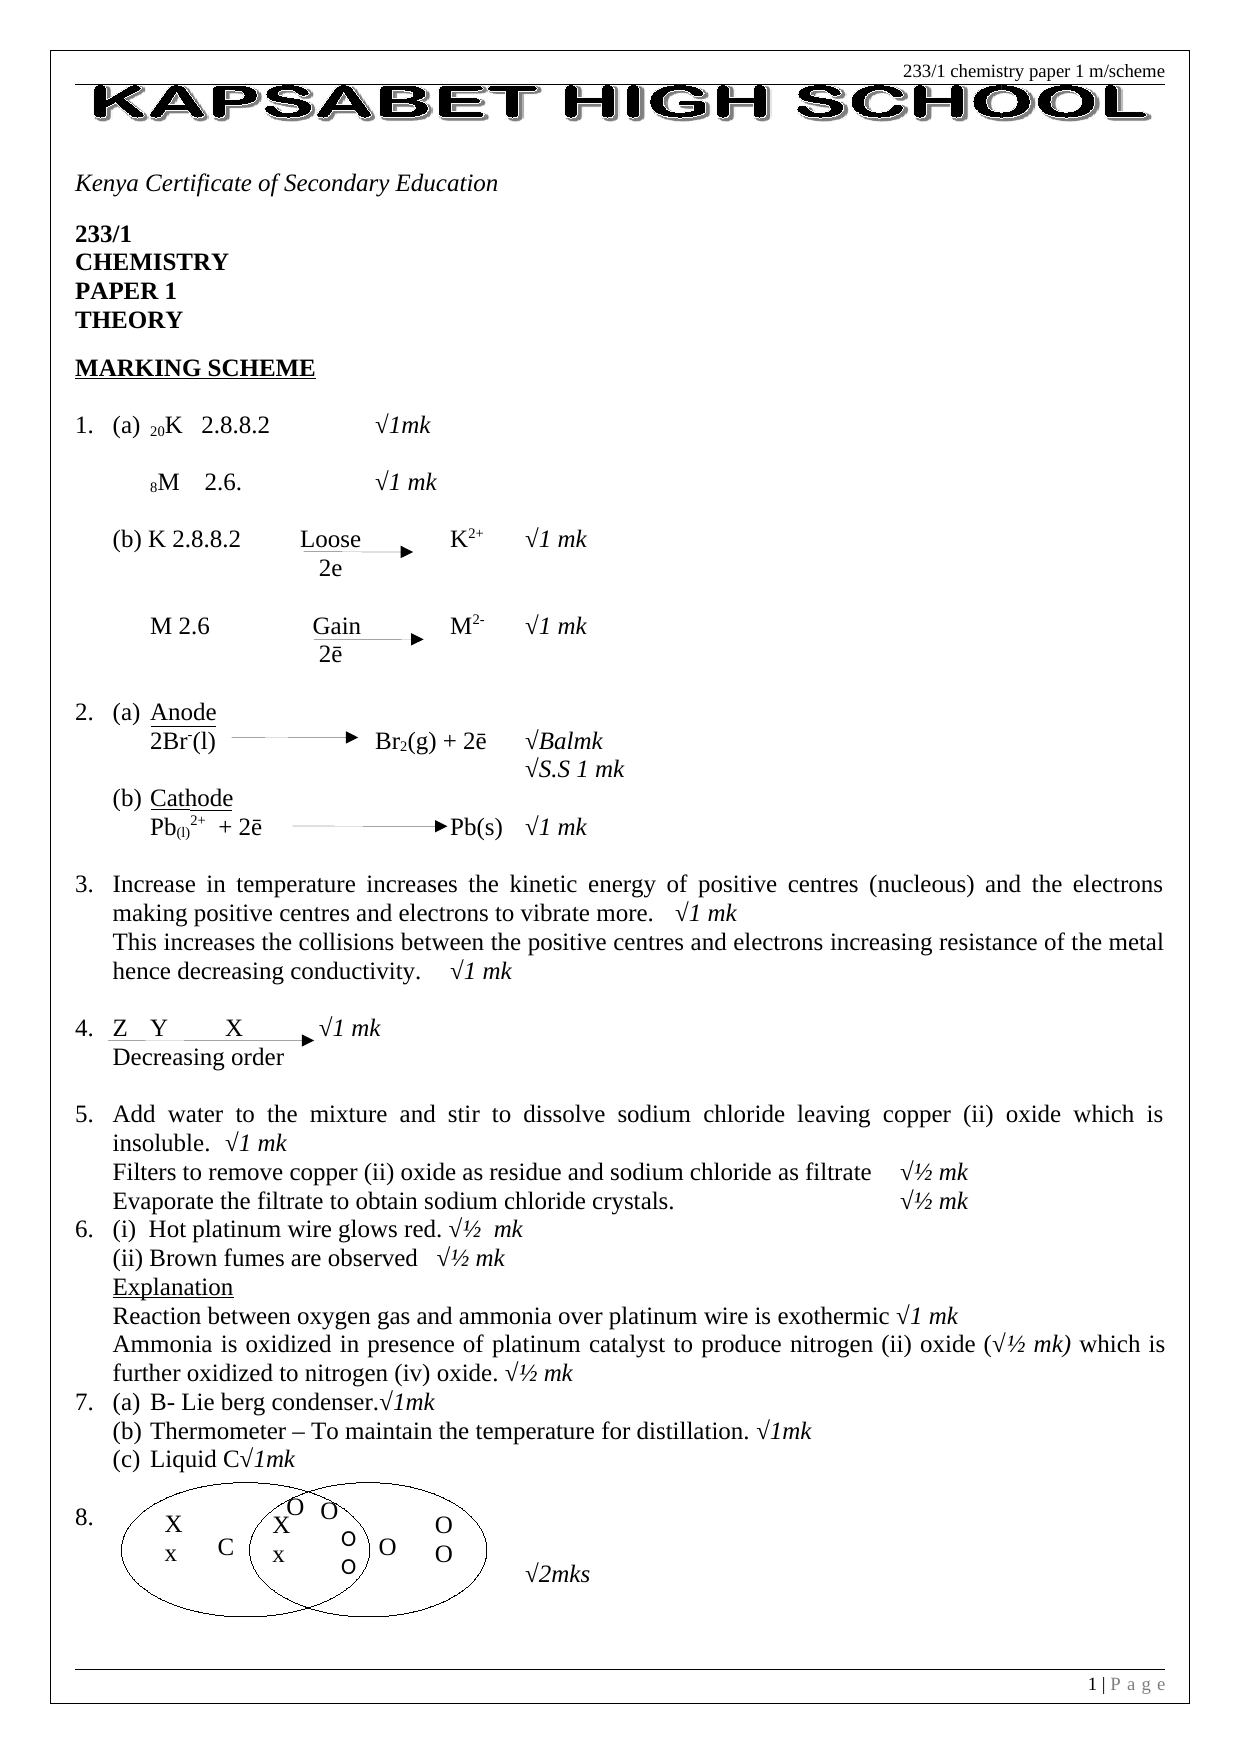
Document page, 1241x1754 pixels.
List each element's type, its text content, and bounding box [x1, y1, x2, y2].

text (b) K 2.8.8.2 Loose K2+ √1 mk [112, 524, 1165, 553]
list (a) 20K 2.8.8.2 √1mk [75, 410, 1165, 439]
text CHEMISTRY [75, 247, 1165, 276]
list (a) B- Lie berg condenser.√1mk [75, 1387, 1165, 1416]
text Ammonia is oxidized in presence of platinum catalyst to produce nitrogen (ii) oxide (√½ mk) which is further oxidized to nitrogen (iv) oxide. √½ mk [75, 1329, 1165, 1387]
text PAPER 1 [75, 276, 1165, 305]
picture [106, 85, 129, 98]
text 2Br-(l) Br2(g) + 2ē √Balmk [112, 726, 1165, 754]
text MARKING SCHEME [75, 353, 1165, 382]
text Reaction between oxygen gas and ammonia over platinum wire is exothermic √1 mk [75, 1301, 1165, 1329]
text Evaporate the filtrate to obtain sodium chloride crystals. √½ mk [75, 1186, 1165, 1214]
picture [393, 104, 414, 111]
text Explanation [75, 1272, 1165, 1301]
text √2mks [75, 1559, 1165, 1588]
picture [987, 91, 1017, 112]
text THEORY [75, 305, 1165, 334]
list Increase in temperature increases the kinetic energy of positive centres (nucleous) and the electrons making positive centres and electrons to vibrate more. √1 mk [75, 869, 1165, 927]
list (a) Anode [75, 697, 1165, 726]
list Z Y X √1 mk [75, 1013, 1165, 1042]
picture [728, 85, 754, 97]
text 2ē [75, 639, 1165, 668]
text √S.S 1 mk [75, 754, 1165, 783]
picture [338, 94, 350, 104]
text (ii) Brown fumes are observed √½ mk [75, 1243, 1165, 1272]
text Filters to remove copper (ii) oxide as residue and sodium chloride as filtrate √½ mk [75, 1157, 1165, 1186]
list Add water to the mixture and stir to dissolve sodium chloride leaving copper (ii) oxide which is insoluble. √1 mk [75, 1099, 1165, 1157]
picture [226, 91, 243, 99]
text Pb(l)2+ + 2ē Pb(s) √1 mk [75, 812, 1165, 841]
picture [393, 91, 412, 98]
list (i) Hot platinum wire glows red. √½ mk [75, 1214, 1165, 1243]
picture [1051, 91, 1081, 112]
text This increases the collisions between the positive centres and electrons increasing resistance of the metal hence decreasing conductivity. √1 mk [75, 927, 1165, 984]
text Decreasing order [75, 1042, 1165, 1071]
picture [576, 85, 602, 97]
text (b) Cathode [75, 783, 1165, 812]
text M 2.6 Gain M2- √1 mk [75, 611, 1165, 639]
text (c) Liquid C√1mk [75, 1444, 1165, 1473]
picture [925, 85, 951, 97]
picture [93, 85, 1154, 122]
text Kenya Certificate of Secondary Education [75, 168, 1165, 197]
picture [170, 94, 183, 104]
text 2e [75, 553, 1165, 582]
text (b) Thermometer – To maintain the temperature for distillation. √1mk [75, 1416, 1165, 1444]
text 233/1 [75, 219, 1165, 247]
text 8M 2.6. √1 mk [75, 467, 1165, 496]
